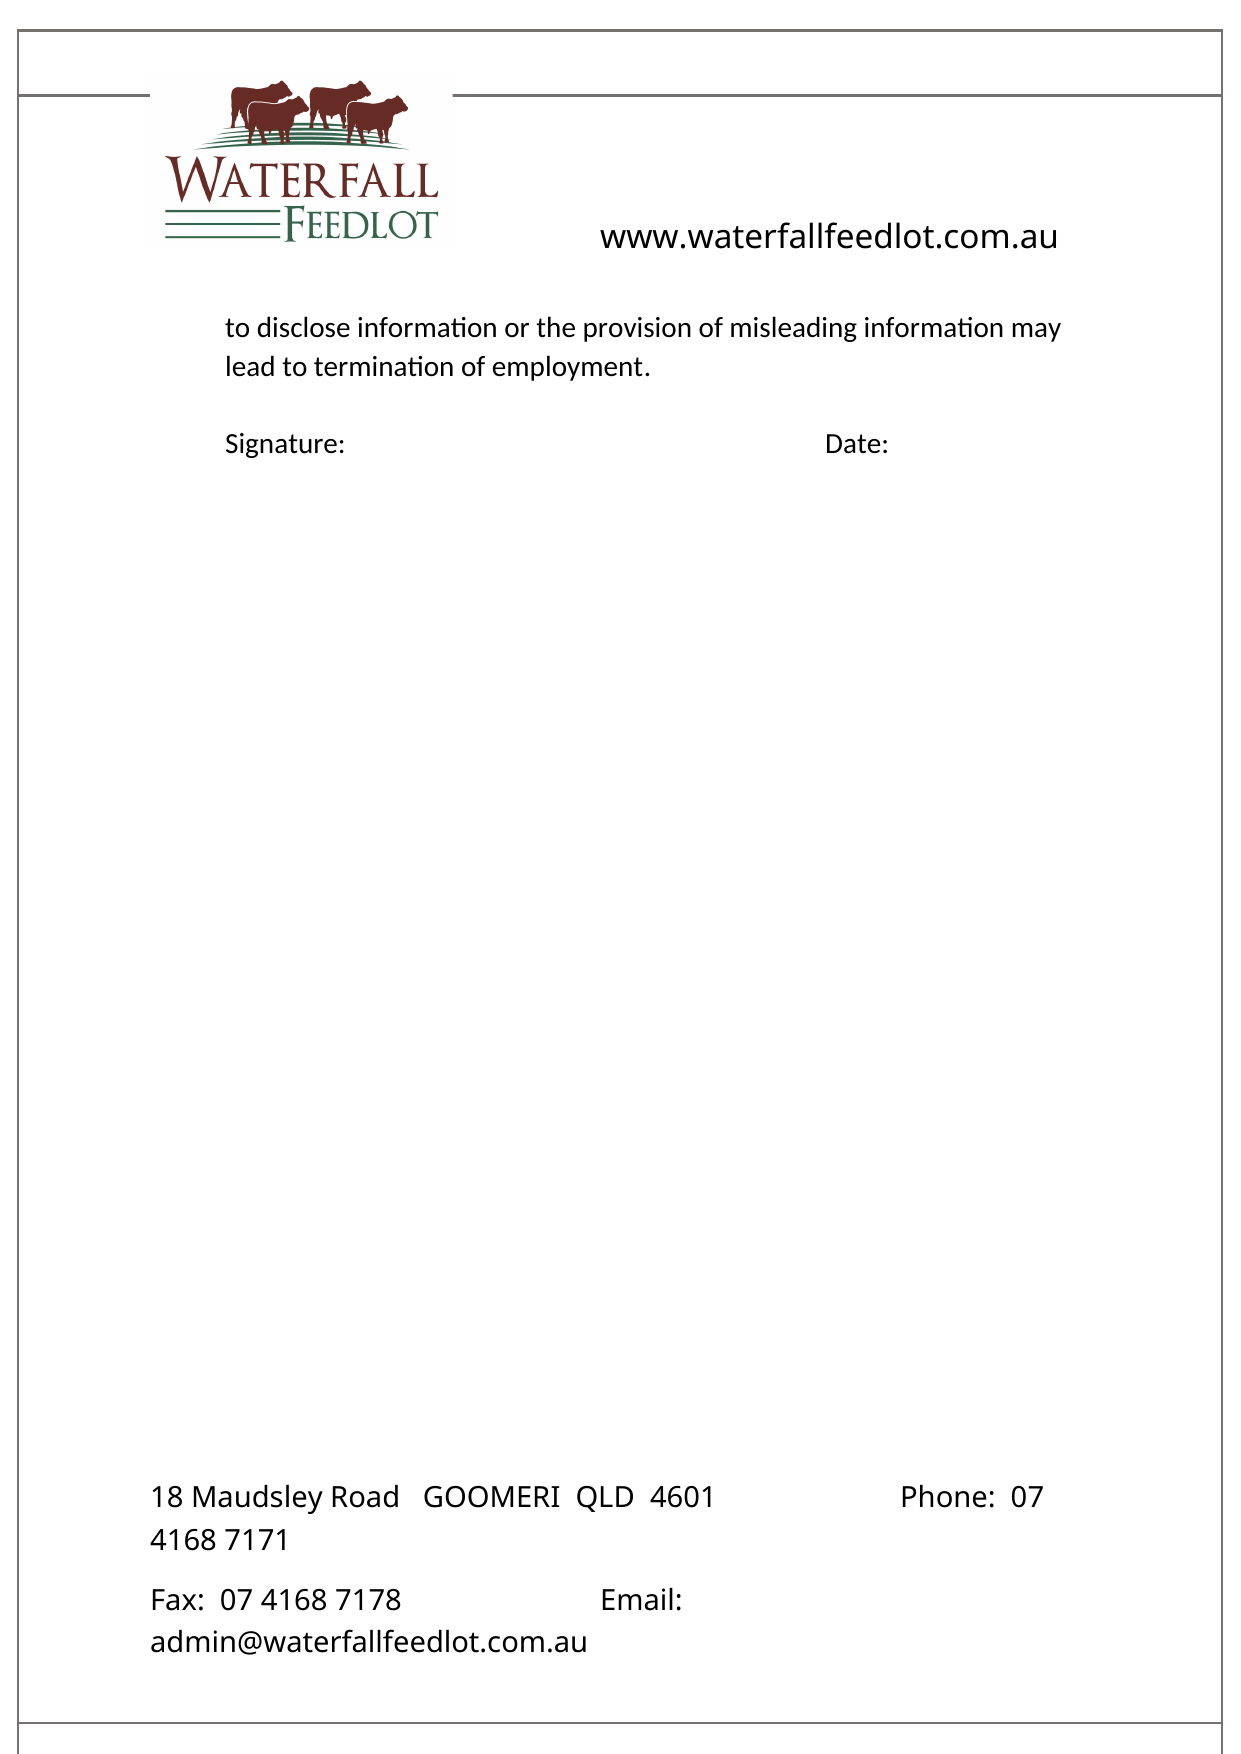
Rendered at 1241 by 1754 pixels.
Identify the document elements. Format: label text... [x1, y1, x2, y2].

list Signature: Date: [225, 425, 1090, 460]
picture [150, 73, 453, 249]
